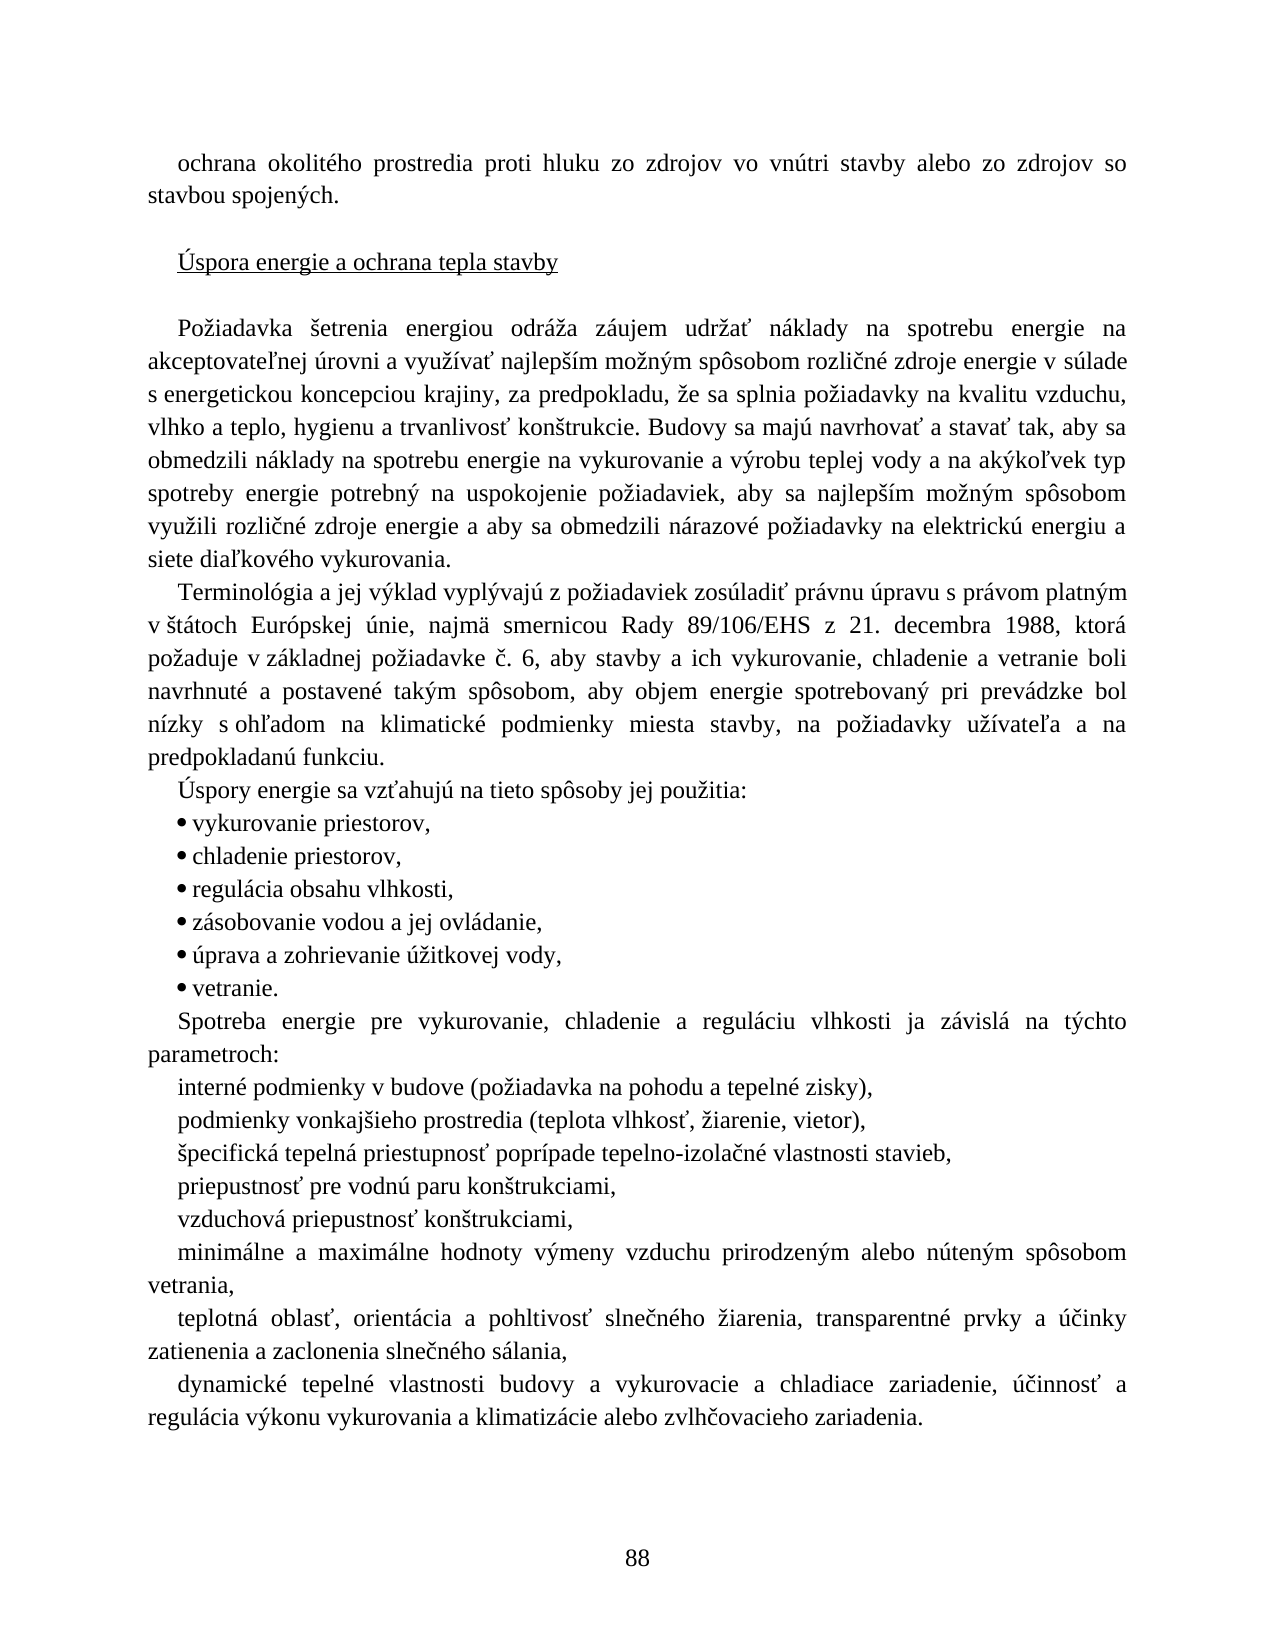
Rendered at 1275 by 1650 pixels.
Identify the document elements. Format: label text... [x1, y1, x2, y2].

text teplotná oblasť, orientácia a pohltivosť slnečného žiarenia, transparentné prvky a účinky zatienenia a zaclonenia slnečného sálania, [148, 1303, 1127, 1365]
text Terminológia a jej výklad vyplývajú z požiadaviek zosúladiť právnu úpravu s právom platným v štátoch Európskej únie, najmä smernicou Rady 89/106/EHS z 21. decembra 1988, ktorá požaduje v základnej požiadavke č. 6, aby stavby a ich vykurovanie, chladenie a vetranie boli navrhnuté a postavené takým spôsobom, aby objem energie spotrebovaný pri prevádzke bol nízky s ohľadom na klimatické podmienky miesta stavby, na požiadavky užívateľa a na predpokladanú funkciu. [148, 577, 1127, 771]
text minimálne a maximálne hodnoty výmeny vzduchu prirodzeným alebo núteným spôsobom vetrania, [148, 1237, 1127, 1299]
text interné podmienky v budove (požiadavka na pohodu a tepelné zisky), [148, 1072, 1127, 1101]
list zásobovanie vodou a jej ovládanie, [148, 907, 1127, 936]
text ochrana okolitého prostredia proti hluku zo zdrojov vo vnútri stavby alebo zo zdrojov so stavbou spojených. [148, 148, 1127, 209]
list regulácia obsahu vlhkosti, [148, 874, 1127, 903]
text Požiadavka šetrenia energiou odráža záujem udržať náklady na spotrebu energie na akceptovateľnej úrovni a využívať najlepším možným spôsobom rozličné zdroje energie v súlade s energetickou koncepciou krajiny, za predpokladu, že sa splnia požiadavky na kvalitu vzduchu, vlhko a teplo, hygienu a trvanlivosť konštrukcie. Budovy sa majú navrhovať a stavať tak, aby sa obmedzili náklady na spotrebu energie na vykurovanie a výrobu teplej vody a na akýkoľvek typ spotreby energie potrebný na uspokojenie požiadaviek, aby sa najlepším možným spôsobom využili rozličné zdroje energie a aby sa obmedzili nárazové požiadavky na elektrickú energiu a siete diaľkového vykurovania. [148, 313, 1127, 573]
list vykurovanie priestorov, [148, 808, 1127, 837]
text vzduchová priepustnosť konštrukciami, [148, 1204, 1127, 1233]
text priepustnosť pre vodnú paru konštrukciami, [148, 1171, 1127, 1200]
list vetranie. [148, 973, 1127, 1002]
text dynamické tepelné vlastnosti budovy a vykurovacie a chladiace zariadenie, účinnosť a regulácia výkonu vykurovania a klimatizácie alebo zvlhčovacieho zariadenia. [148, 1369, 1127, 1431]
text Úspory energie sa vzťahujú na tieto spôsoby jej použitia: [148, 775, 1127, 804]
text špecifická tepelná priestupnosť poprípade tepelno-izolačné vlastnosti stavieb, [148, 1138, 1127, 1167]
list chladenie priestorov, [148, 841, 1127, 870]
text Spotreba energie pre vykurovanie, chladenie a reguláciu vlhkosti ja závislá na týchto parametroch: [148, 1006, 1127, 1068]
list úprava a zohrievanie úžitkovej vody, [148, 940, 1127, 969]
text podmienky vonkajšieho prostredia (teplota vlhkosť, žiarenie, vietor), [148, 1105, 1127, 1134]
text Úspora energie a ochrana tepla stavby [148, 247, 1127, 275]
